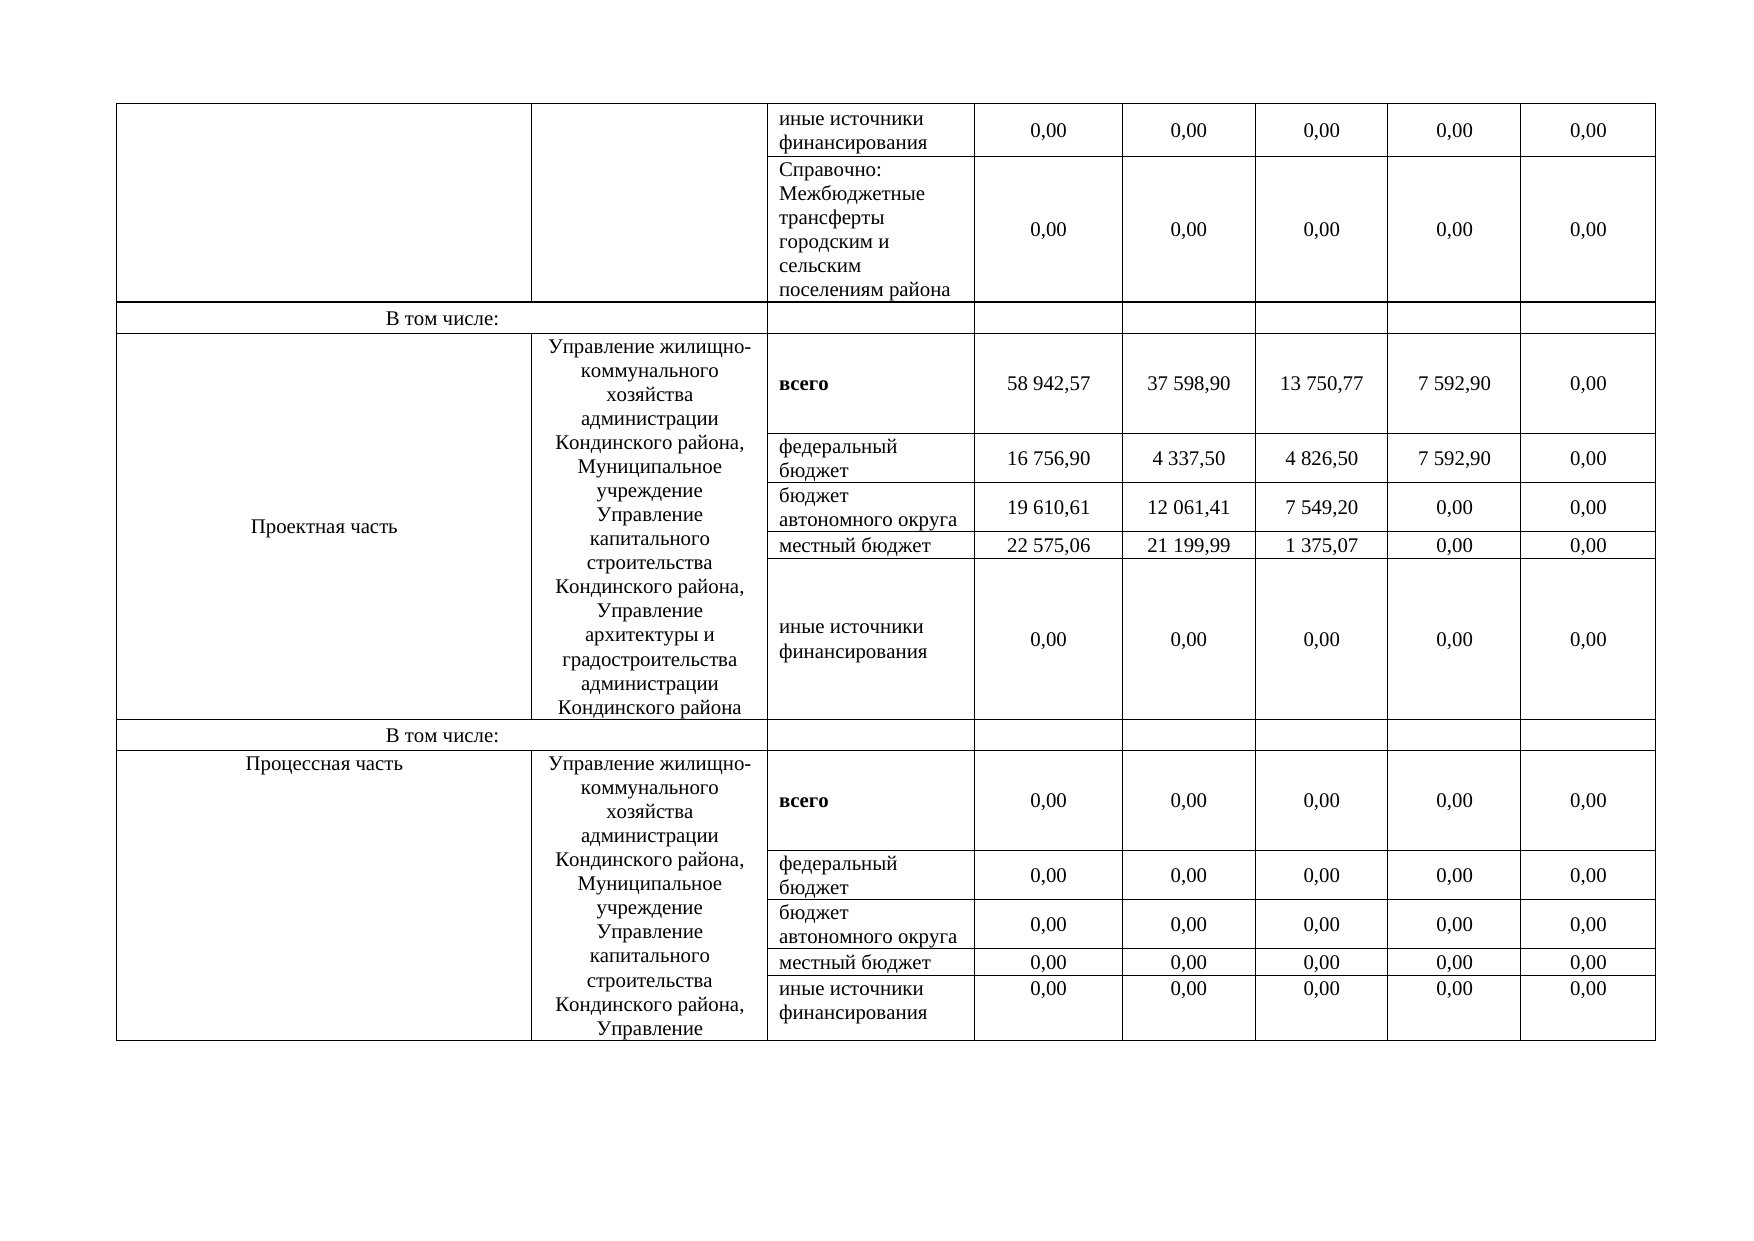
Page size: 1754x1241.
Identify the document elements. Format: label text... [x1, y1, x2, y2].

table_cell 0,00 [1521, 559, 1655, 719]
table_cell 7 549,20 [1256, 483, 1387, 531]
table_cell 0,00 [975, 949, 1122, 975]
table_cell бюджет автономного округа [768, 900, 974, 948]
table_cell 58 942,57 [975, 334, 1122, 433]
table_cell 0,00 [1388, 104, 1520, 156]
table_cell 4 337,50 [1123, 434, 1255, 482]
table_cell 7 592,90 [1388, 334, 1520, 433]
table_cell [768, 720, 974, 750]
table_cell 0,00 [1388, 949, 1520, 975]
table_cell 0,00 [1256, 559, 1387, 719]
table_cell 0,00 [975, 976, 1122, 1040]
table_cell иные источники финансирования [768, 104, 974, 156]
table_cell 0,00 [1521, 434, 1655, 482]
table_cell [1256, 720, 1387, 750]
table_cell 0,00 [1388, 900, 1520, 948]
table_cell 0,00 [1388, 751, 1520, 850]
table_cell [1123, 720, 1255, 750]
table_cell 0,00 [1521, 976, 1655, 1040]
table_cell 19 610,61 [975, 483, 1122, 531]
table_cell всего [768, 334, 974, 433]
table_cell иные источники финансирования [768, 559, 974, 719]
table_cell 0,00 [1521, 104, 1655, 156]
table_cell 0,00 [1123, 104, 1255, 156]
table_cell всего [768, 751, 974, 850]
table_cell 0,00 [1388, 976, 1520, 1040]
table_cell федеральный бюджет [768, 434, 974, 482]
table_cell 0,00 [1521, 851, 1655, 899]
table_cell [975, 720, 1122, 750]
table_cell [768, 303, 974, 333]
table_cell [1123, 303, 1255, 333]
table_cell 0,00 [975, 751, 1122, 850]
table_cell 0,00 [975, 157, 1122, 301]
table_cell 0,00 [1388, 483, 1520, 531]
table_cell 0,00 [1256, 900, 1387, 948]
table_cell 0,00 [1521, 532, 1655, 557]
table_cell 21 199,99 [1123, 532, 1255, 557]
table_cell [1521, 720, 1655, 750]
table_cell 0,00 [1521, 900, 1655, 948]
table_cell 0,00 [1256, 751, 1387, 850]
table_cell Процессная часть [117, 751, 531, 1040]
table_cell 0,00 [975, 851, 1122, 899]
table_cell 0,00 [1256, 949, 1387, 975]
table_cell 0,00 [1521, 334, 1655, 433]
table_cell 0,00 [1388, 157, 1520, 301]
table_cell 0,00 [1521, 949, 1655, 975]
table_cell 0,00 [1123, 559, 1255, 719]
table_cell 4 826,50 [1256, 434, 1387, 482]
table_cell 22 575,06 [975, 532, 1122, 557]
table_cell 0,00 [1388, 559, 1520, 719]
table_cell 0,00 [1123, 157, 1255, 301]
table_cell [1388, 303, 1520, 333]
table_cell местный бюджет [768, 532, 974, 557]
table_cell 0,00 [1123, 949, 1255, 975]
table_cell [1256, 303, 1387, 333]
table_cell 0,00 [1521, 483, 1655, 531]
table_cell 0,00 [1123, 976, 1255, 1040]
table_cell 0,00 [1256, 157, 1387, 301]
table_cell местный бюджет [768, 949, 974, 975]
table_cell 1 375,07 [1256, 532, 1387, 557]
table_cell Проектная часть [117, 334, 531, 719]
table_cell бюджет автономного округа [768, 483, 974, 531]
table_cell 7 592,90 [1388, 434, 1520, 482]
table_cell 0,00 [1123, 751, 1255, 850]
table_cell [768, 976, 974, 1040]
table_cell [1521, 303, 1655, 333]
table_cell 0,00 [1521, 157, 1655, 301]
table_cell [532, 751, 767, 1040]
table_cell 0,00 [1388, 532, 1520, 557]
table_cell 0,00 [1388, 851, 1520, 899]
table_cell 0,00 [1256, 104, 1387, 156]
table_cell 37 598,90 [1123, 334, 1255, 433]
table_cell 0,00 [1123, 851, 1255, 899]
table_cell 0,00 [1256, 851, 1387, 899]
table_cell 0,00 [1123, 900, 1255, 948]
table_cell В том числе: [117, 303, 767, 333]
table_cell 0,00 [975, 900, 1122, 948]
table_cell 0,00 [975, 559, 1122, 719]
table_cell 0,00 [1256, 976, 1387, 1040]
table_cell В том числе: [117, 720, 767, 750]
table_cell федеральный бюджет [768, 851, 974, 899]
table_cell 0,00 [1521, 751, 1655, 850]
table_cell [1388, 720, 1520, 750]
table_cell [975, 303, 1122, 333]
table_cell 0,00 [975, 104, 1122, 156]
table_cell 16 756,90 [975, 434, 1122, 482]
table_cell 13 750,77 [1256, 334, 1387, 433]
table_cell 12 061,41 [1123, 483, 1255, 531]
table_cell Справочно: Межбюджетные трансферты городским и сельским поселениям района [768, 157, 974, 301]
